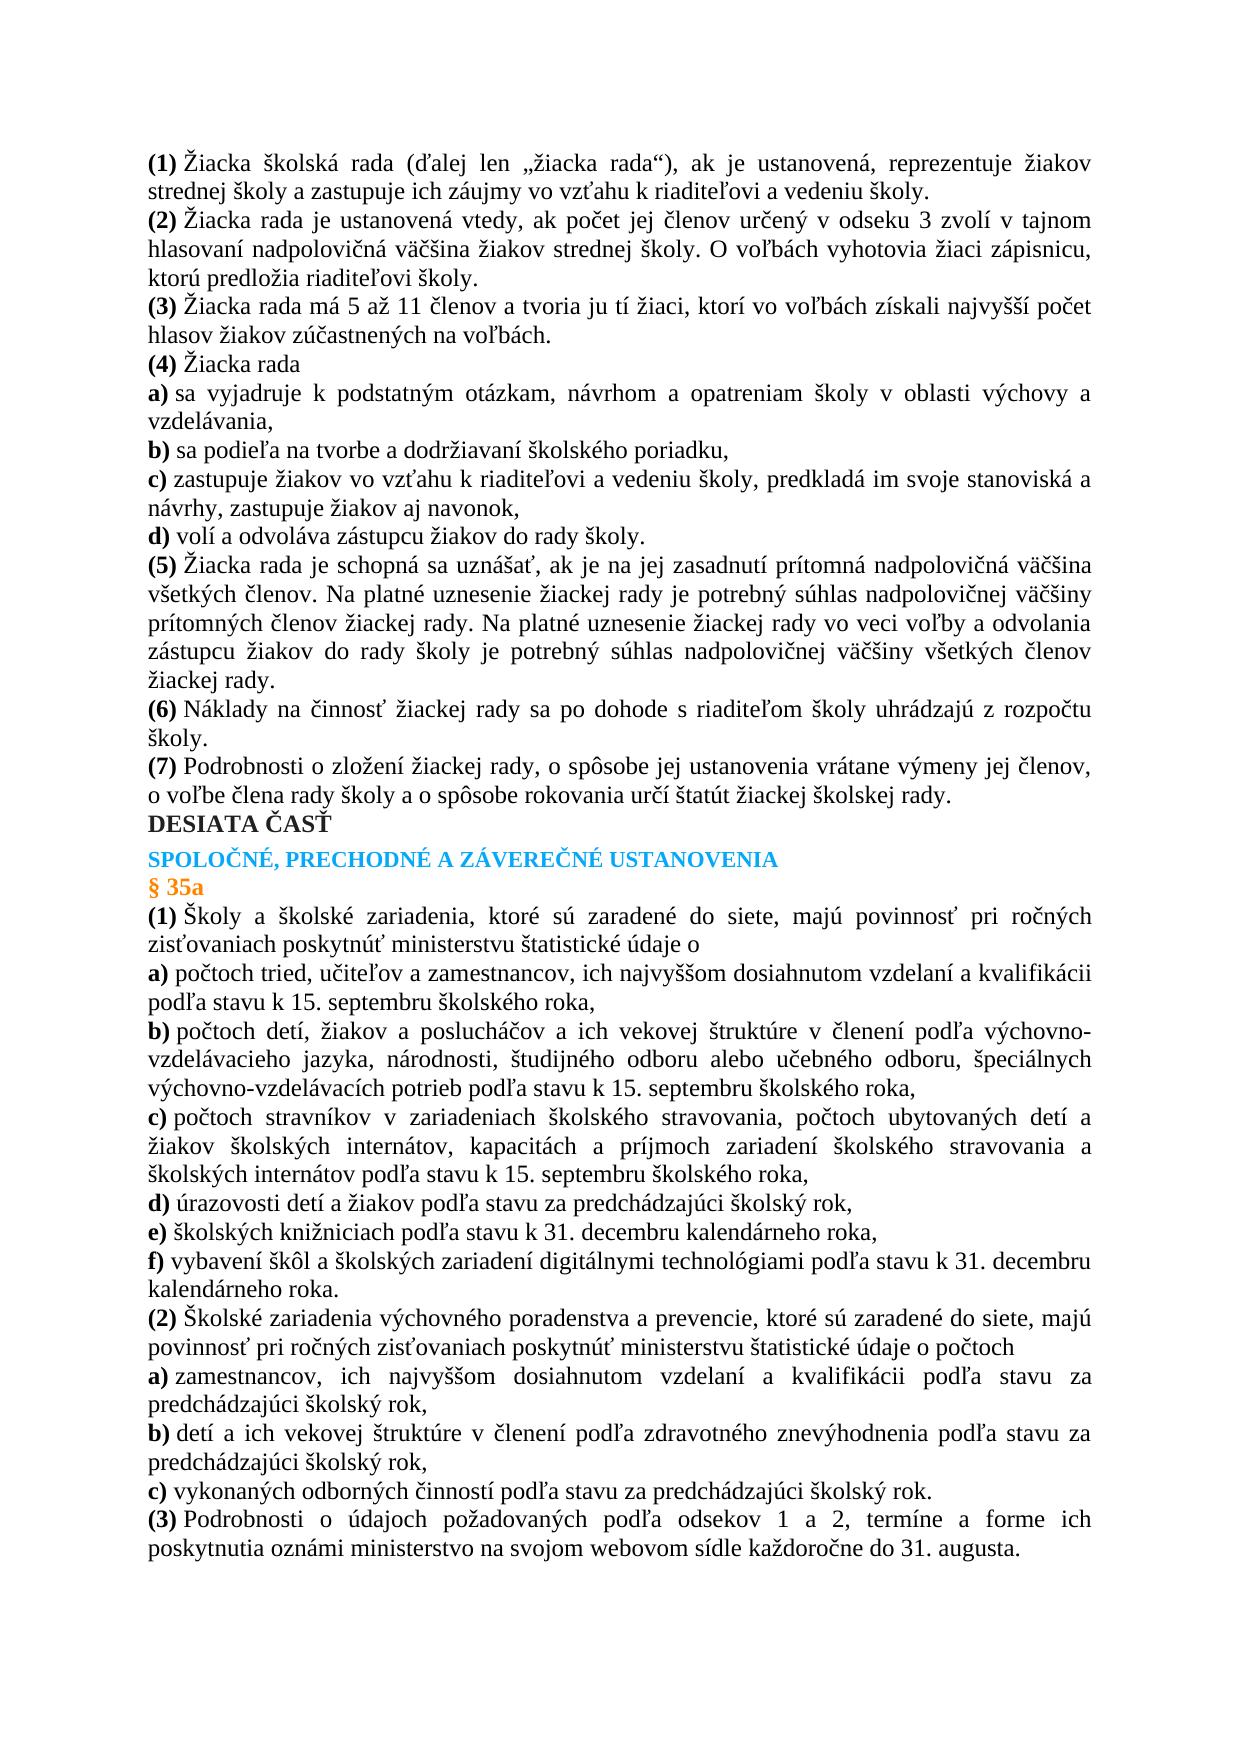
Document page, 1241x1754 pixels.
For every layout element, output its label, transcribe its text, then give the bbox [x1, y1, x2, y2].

text (2) Školské zariadenia výchovného poradenstva a prevencie, ktoré sú zaradené do siete, majú povinnosť pri ročných zisťovaniach poskytnúť ministerstvu štatistické údaje o počtoch [148, 1303, 1093, 1361]
text (1) Školy a školské zariadenia, ktoré sú zaradené do siete, majú povinnosť pri ročných zisťovaniach poskytnúť ministerstvu štatistické údaje o [148, 901, 1093, 958]
text DESIATA ČASŤ [148, 809, 1093, 838]
text c) zastupuje žiakov vo vzťahu k riaditeľovi a vedeniu školy, predkladá im svoje stanoviská a návrhy, zastupuje žiakov aj navonok, [148, 464, 1093, 521]
text (3) Podrobnosti o údajoch požadovaných podľa odsekov 1 a 2, termíne a forme ich poskytnutia oznámi ministerstvo na svojom webovom sídle každoročne do 31. augusta. [148, 1504, 1093, 1562]
text (1) Žiacka školská rada (ďalej len „žiacka rada“), ak je ustanovená, reprezentuje žiakov strednej školy a zastupuje ich záujmy vo vzťahu k riaditeľovi a vedeniu školy. [148, 148, 1093, 205]
text (2) Žiacka rada je ustanovená vtedy, ak počet jej členov určený v odseku 3 zvolí v tajnom hlasovaní nadpolovičná väčšina žiakov strednej školy. O voľbách vyhotovia žiaci zápisnicu, ktorú predložia riaditeľovi školy. [148, 205, 1093, 291]
text b) sa podieľa na tvorbe a dodržiavaní školského poriadku, [148, 435, 1093, 464]
text (4) Žiacka rada [148, 349, 1093, 378]
text (5) Žiacka rada je schopná sa uznášať, ak je na jej zasadnutí prítomná nadpolovičná väčšina všetkých členov. Na platné uznesenie žiackej rady je potrebný súhlas nadpolovičnej väčšiny prítomných členov žiackej rady. Na platné uznesenie žiackej rady vo veci voľby a odvolania zástupcu žiakov do rady školy je potrebný súhlas nadpolovičnej väčšiny všetkých členov žiackej rady. [148, 550, 1093, 694]
text SPOLOČNÉ, PRECHODNÉ A ZÁVEREČNÉ USTANOVENIA [148, 838, 1093, 872]
text a) sa vyjadruje k podstatným otázkam, návrhom a opatreniam školy v oblasti výchovy a vzdelávania, [148, 378, 1093, 435]
text d) volí a odvoláva zástupcu žiakov do rady školy. [148, 521, 1093, 550]
text a) počtoch tried, učiteľov a zamestnancov, ich najvyššom dosiahnutom vzdelaní a kvalifikácii podľa stavu k 15. septembru školského roka, [148, 958, 1093, 1016]
text e) školských knižniciach podľa stavu k 31. decembru kalendárneho roka, [148, 1217, 1093, 1246]
text b) počtoch detí, žiakov a poslucháčov a ich vekovej štruktúre v členení podľa výchovno-vzdelávacieho jazyka, národnosti, študijného odboru alebo učebného odboru, špeciálnych výchovno-vzdelávacích potrieb podľa stavu k 15. septembru školského roka, [148, 1016, 1093, 1102]
text (6) Náklady na činnosť žiackej rady sa po dohode s riaditeľom školy uhrádzajú z rozpočtu školy. [148, 694, 1093, 751]
text d) úrazovosti detí a žiakov podľa stavu za predchádzajúci školský rok, [148, 1188, 1093, 1217]
text f) vybavení škôl a školských zariadení digitálnymi technológiami podľa stavu k 31. decembru kalendárneho roka. [148, 1246, 1093, 1303]
text a) zamestnancov, ich najvyššom dosiahnutom vzdelaní a kvalifikácii podľa stavu za predchádzajúci školský rok, [148, 1361, 1093, 1418]
text § 35a [148, 872, 1093, 901]
text (3) Žiacka rada má 5 až 11 členov a tvoria ju tí žiaci, ktorí vo voľbách získali najvyšší počet hlasov žiakov zúčastnených na voľbách. [148, 291, 1093, 349]
text c) počtoch stravníkov v zariadeniach školského stravovania, počtoch ubytovaných detí a žiakov školských internátov, kapacitách a príjmoch zariadení školského stravovania a školských internátov podľa stavu k 15. septembru školského roka, [148, 1102, 1093, 1188]
text c) vykonaných odborných činností podľa stavu za predchádzajúci školský rok. [148, 1476, 1093, 1504]
text (7) Podrobnosti o zložení žiackej rady, o spôsobe jej ustanovenia vrátane výmeny jej členov, o voľbe člena rady školy a o spôsobe rokovania určí štatút žiackej školskej rady. [148, 751, 1093, 809]
text b) detí a ich vekovej štruktúre v členení podľa zdravotného znevýhodnenia podľa stavu za predchádzajúci školský rok, [148, 1418, 1093, 1476]
